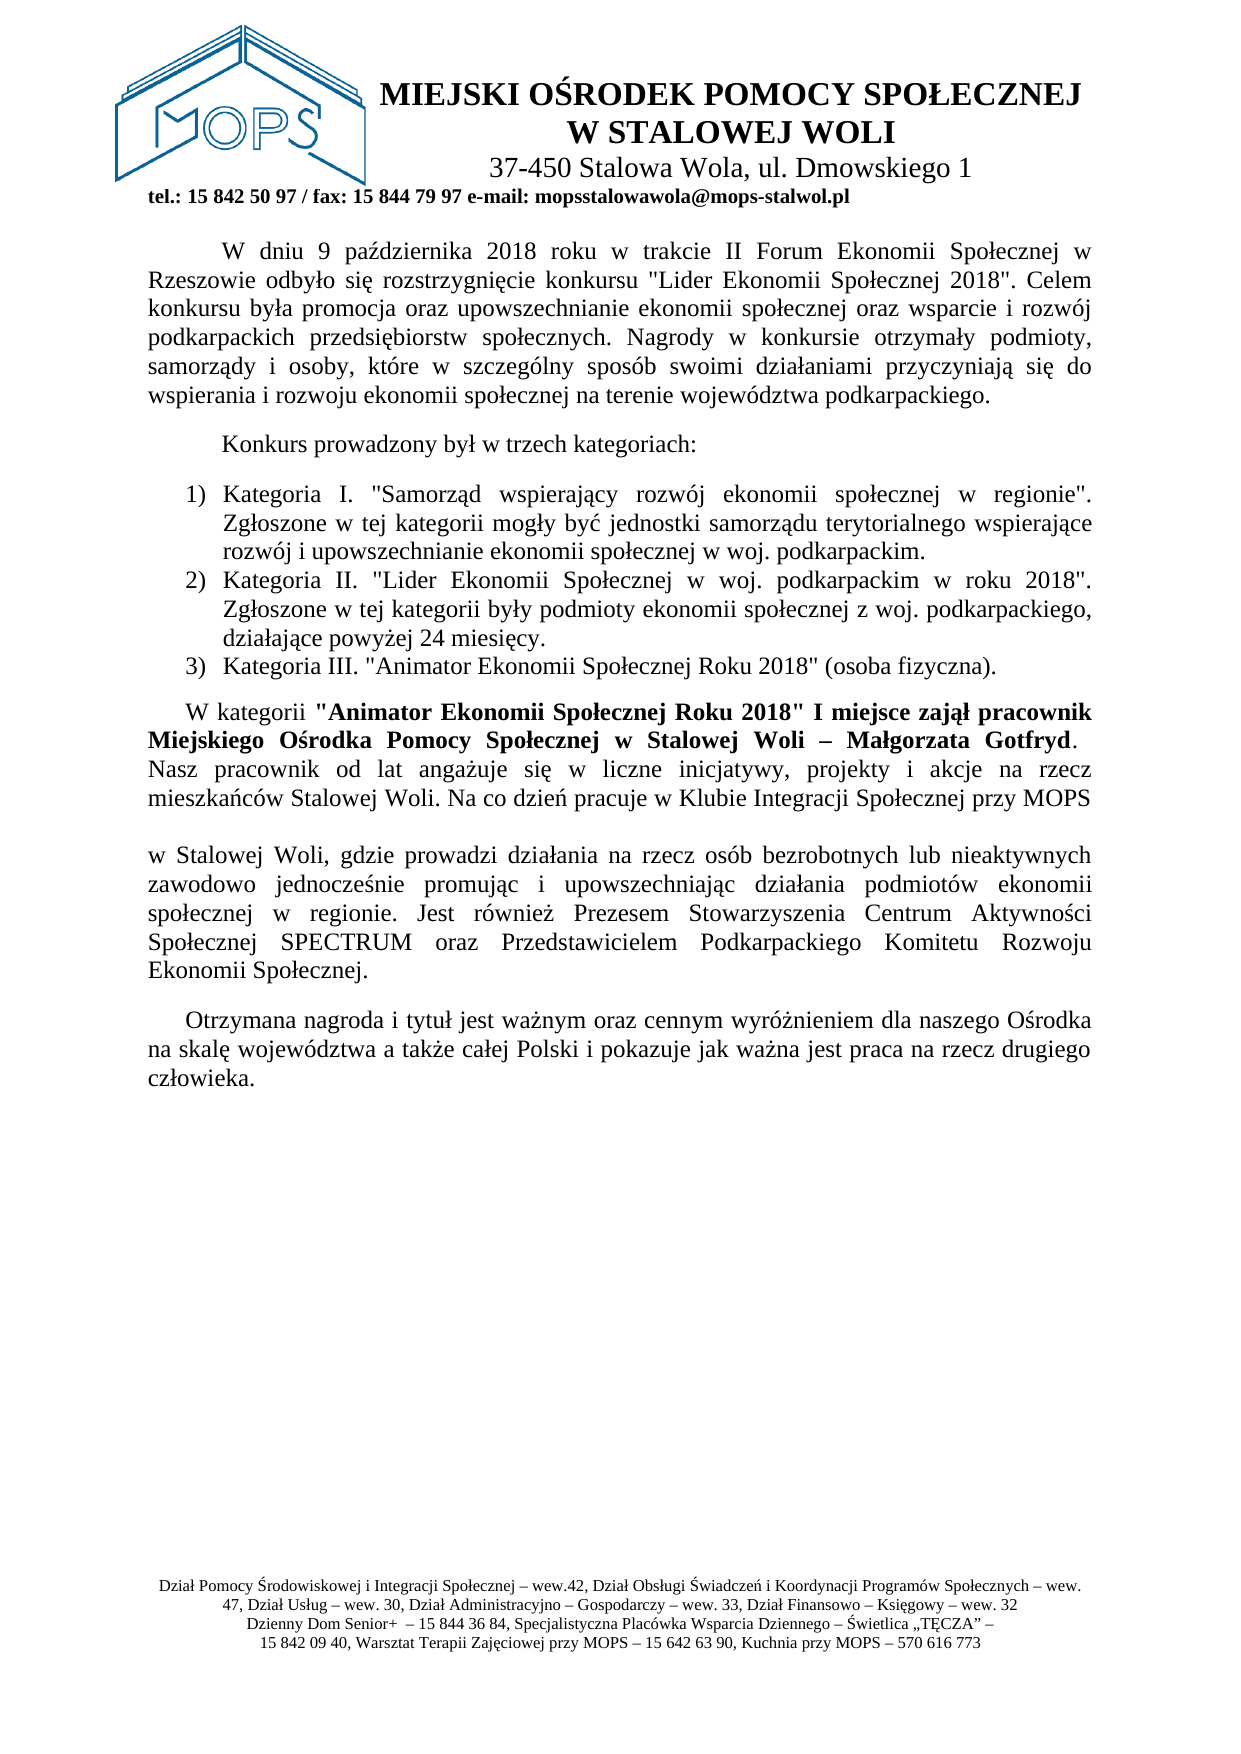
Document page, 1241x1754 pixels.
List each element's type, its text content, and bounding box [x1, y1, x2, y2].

text W dniu 9 października 2018 roku w trakcie II Forum Ekonomii Społecznej w Rzeszowie odbyło się rozstrzygnięcie konkursu "Lider Ekonomii Społecznej 2018". Celem konkursu była promocja oraz upowszechnianie ekonomii społecznej oraz wsparcie i rozwój podkarpackich przedsiębiorstw społecznych. Nagrody w konkursie otrzymały podmioty, samorządy i osoby, które w szczególny sposób swoimi działaniami przyczyniają się do wspierania i rozwoju ekonomii społecznej na terenie województwa podkarpackiego. [148, 236, 1093, 408]
list Kategoria III. "Animator Ekonomii Społecznej Roku 2018" (osoba fizyczna). [185, 651, 1093, 680]
picture [112, 22, 366, 188]
text Konkurs prowadzony był w trzech kategoriach: [148, 429, 1093, 458]
text W kategorii "Animator Ekonomii Społecznej Roku 2018" I miejsce zajął pracownik Miejskiego Ośrodka Pomocy Społecznej w Stalowej Woli – Małgorzata Gotfryd. Nasz pracownik od lat angażuje się w liczne inicjatywy, projekty i akcje na rzecz mieszkańców Stalowej Woli. Na co dzień pracuje w Klubie Integracji Społecznej przy MOPS w Stalowej Woli, gdzie prowadzi działania na rzecz osób bezrobotnych lub nieaktywnych zawodowo jednocześnie promując i upowszechniając działania podmiotów ekonomii społecznej w regionie. Jest również Prezesem Stowarzyszenia Centrum Aktywności Społecznej SPECTRUM oraz Przedstawicielem Podkarpackiego Komitetu Rozwoju Ekonomii Społecznej. [148, 697, 1093, 984]
list Kategoria I. "Samorząd wspierający rozwój ekonomii społecznej w regionie". Zgłoszone w tej kategorii mogły być jednostki samorządu terytorialnego wspierające rozwój i upowszechnianie ekonomii społecznej w woj. podkarpackim. [185, 479, 1093, 565]
list Kategoria II. "Lider Ekonomii Społecznej w woj. podkarpackim w roku 2018". Zgłoszone w tej kategorii były podmioty ekonomii społecznej z woj. podkarpackiego, działające powyżej 24 miesięcy. [185, 565, 1093, 651]
text Otrzymana nagroda i tytuł jest ważnym oraz cennym wyróżnieniem dla naszego Ośrodka na skalę województwa a także całej Polski i pokazuje jak ważna jest praca na rzecz drugiego człowieka. [148, 1005, 1093, 1091]
